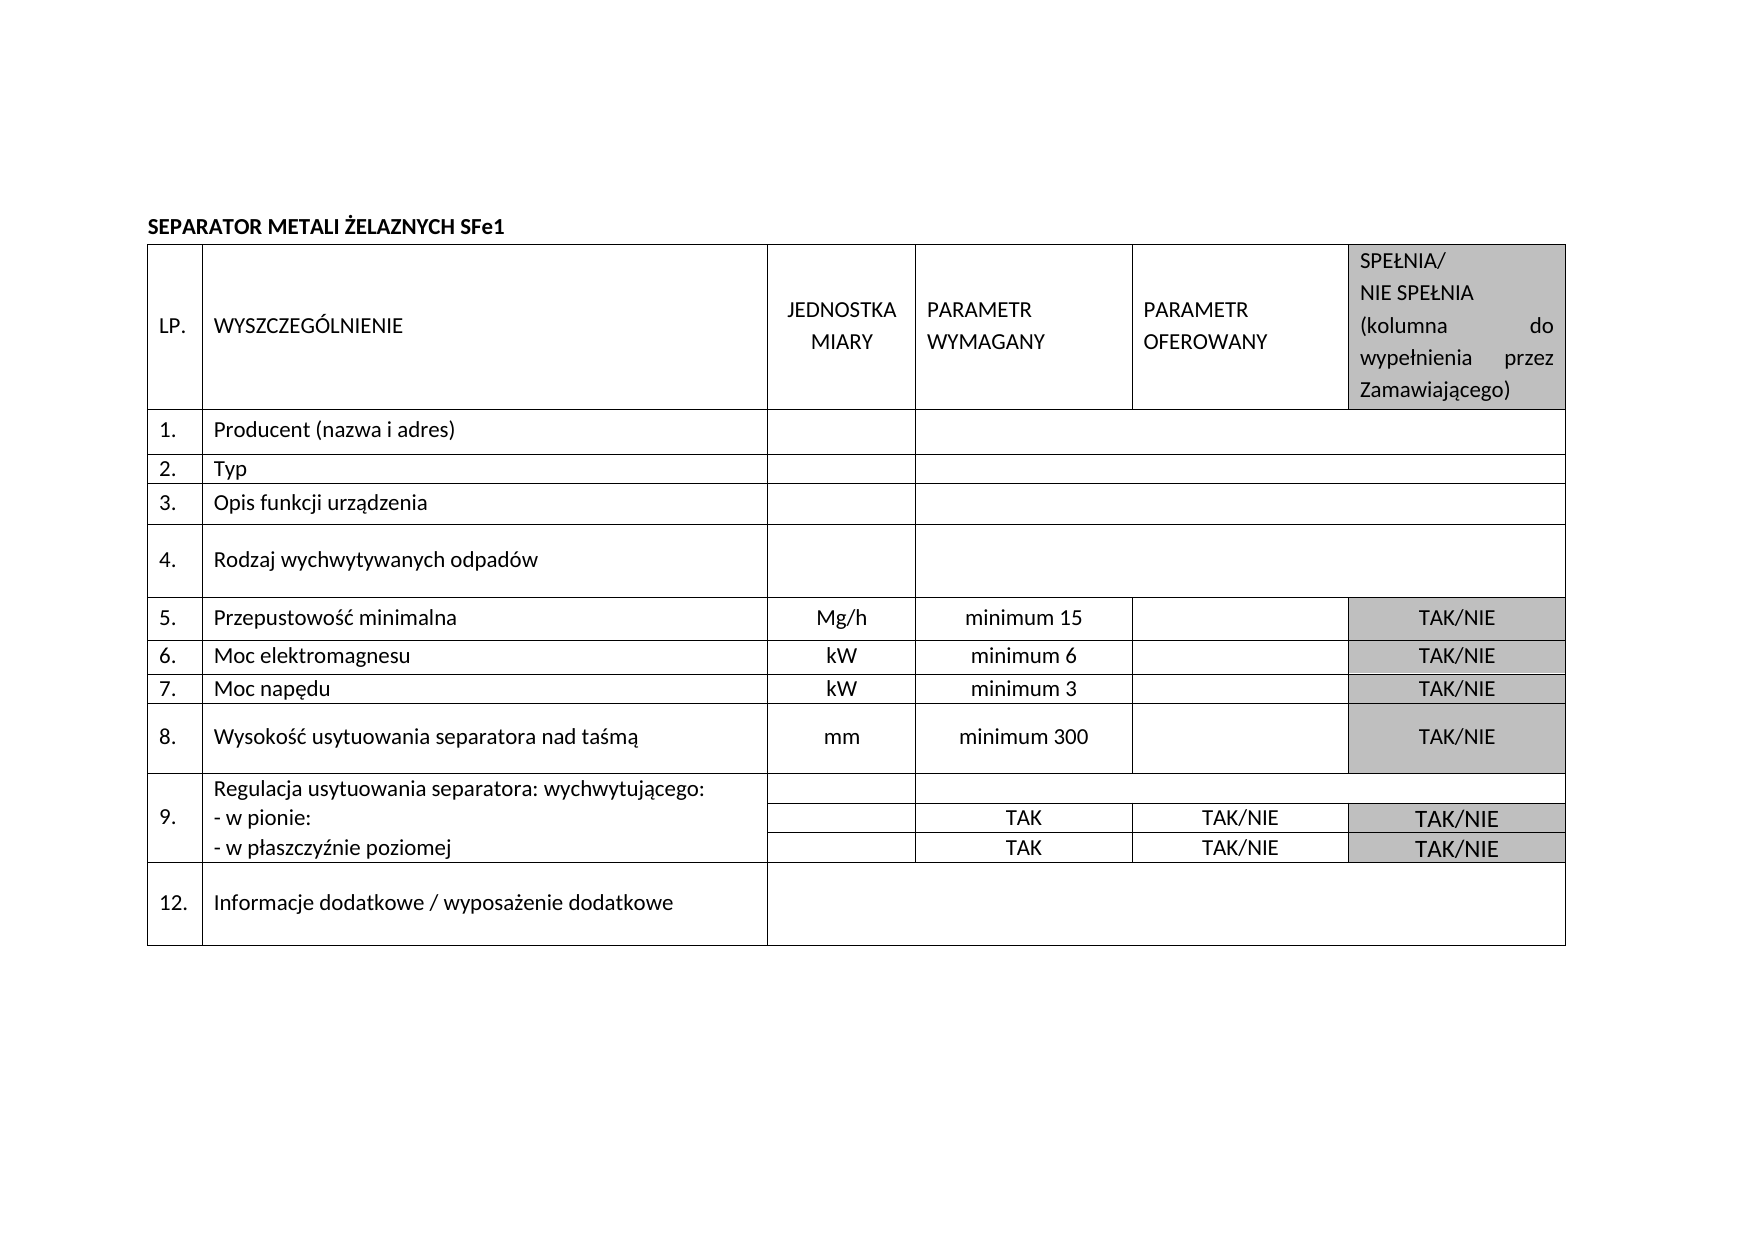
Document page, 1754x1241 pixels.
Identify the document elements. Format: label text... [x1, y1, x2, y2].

table_cell Rodzaj wychwytywanych odpadów [203, 525, 767, 597]
table_cell - w pionie: [203, 803, 767, 832]
table_cell Typ [203, 455, 767, 483]
table_cell [768, 833, 915, 862]
table_cell [916, 484, 1565, 524]
table_cell Przepustowość minimalna [203, 598, 767, 640]
table_header PARAMETR OFEROWANY [1133, 245, 1348, 409]
table_cell [768, 774, 915, 802]
table_cell minimum 15 [916, 598, 1132, 640]
table_cell Producent (nazwa i adres) [203, 410, 767, 453]
table_cell TAK/NIE [1349, 675, 1565, 703]
table_cell [148, 675, 202, 703]
table_cell [1133, 675, 1348, 703]
table_cell Regulacja usytuowania separatora: wychwytującego: [203, 774, 767, 802]
table_cell [768, 525, 915, 597]
table_cell [768, 455, 915, 483]
table_cell [768, 863, 1565, 945]
table_cell TAK/NIE [1133, 804, 1348, 832]
table_header WYSZCZEGÓLNIENIE [203, 245, 767, 409]
table_header PARAMETR WYMAGANY [916, 245, 1132, 409]
table_cell [148, 410, 202, 453]
table_cell Informacje dodatkowe / wyposażenie dodatkowe [203, 863, 767, 945]
table_cell [148, 774, 202, 862]
table_header LP. [148, 245, 202, 409]
table_cell [148, 598, 202, 640]
table_cell Moc napędu [203, 675, 767, 703]
table_cell [916, 525, 1565, 597]
table_cell [148, 484, 202, 524]
table_cell TAK [916, 833, 1132, 862]
table_cell [768, 410, 915, 453]
table_cell - w płaszczyźnie poziomej [203, 832, 767, 862]
table_cell TAK/NIE [1133, 833, 1348, 862]
table_cell [1133, 704, 1348, 773]
table_cell [768, 484, 915, 524]
table_cell [148, 455, 202, 483]
table_header JEDNOSTKA MIARY [768, 245, 915, 409]
table_cell kW [768, 641, 915, 673]
table_cell minimum 6 [916, 641, 1132, 673]
table_cell [768, 804, 915, 832]
table_cell TAK/NIE [1349, 804, 1565, 832]
table_header SPEŁNIA/ NIE SPEŁNIA (kolumna do wypełnienia przez Zamawiającego) [1349, 245, 1565, 409]
table_cell TAK/NIE [1349, 704, 1565, 773]
table_cell kW [768, 675, 915, 703]
table_cell Mg/h [768, 598, 915, 640]
table_cell TAK/NIE [1349, 598, 1565, 640]
table_cell [148, 641, 202, 673]
table_cell Opis funkcji urządzenia [203, 484, 767, 524]
text SEPARATOR METALI ŻELAZNYCH SFe1 [148, 212, 1606, 240]
table_cell [1133, 641, 1348, 673]
table_cell [148, 704, 202, 773]
table_cell mm [768, 704, 915, 773]
table_cell Wysokość usytuowania separatora nad taśmą [203, 704, 767, 773]
table_cell [916, 774, 1565, 802]
table_cell minimum 300 [916, 704, 1132, 773]
table_cell [1133, 598, 1348, 640]
table_cell [148, 525, 202, 597]
table_cell [148, 863, 202, 945]
table_cell TAK [916, 804, 1132, 832]
table_cell TAK/NIE [1349, 641, 1565, 673]
table_cell minimum 3 [916, 675, 1132, 703]
table_cell TAK/NIE [1349, 833, 1565, 862]
table_cell [916, 455, 1565, 483]
table_cell Moc elektromagnesu [203, 641, 767, 673]
table_cell [916, 410, 1565, 453]
